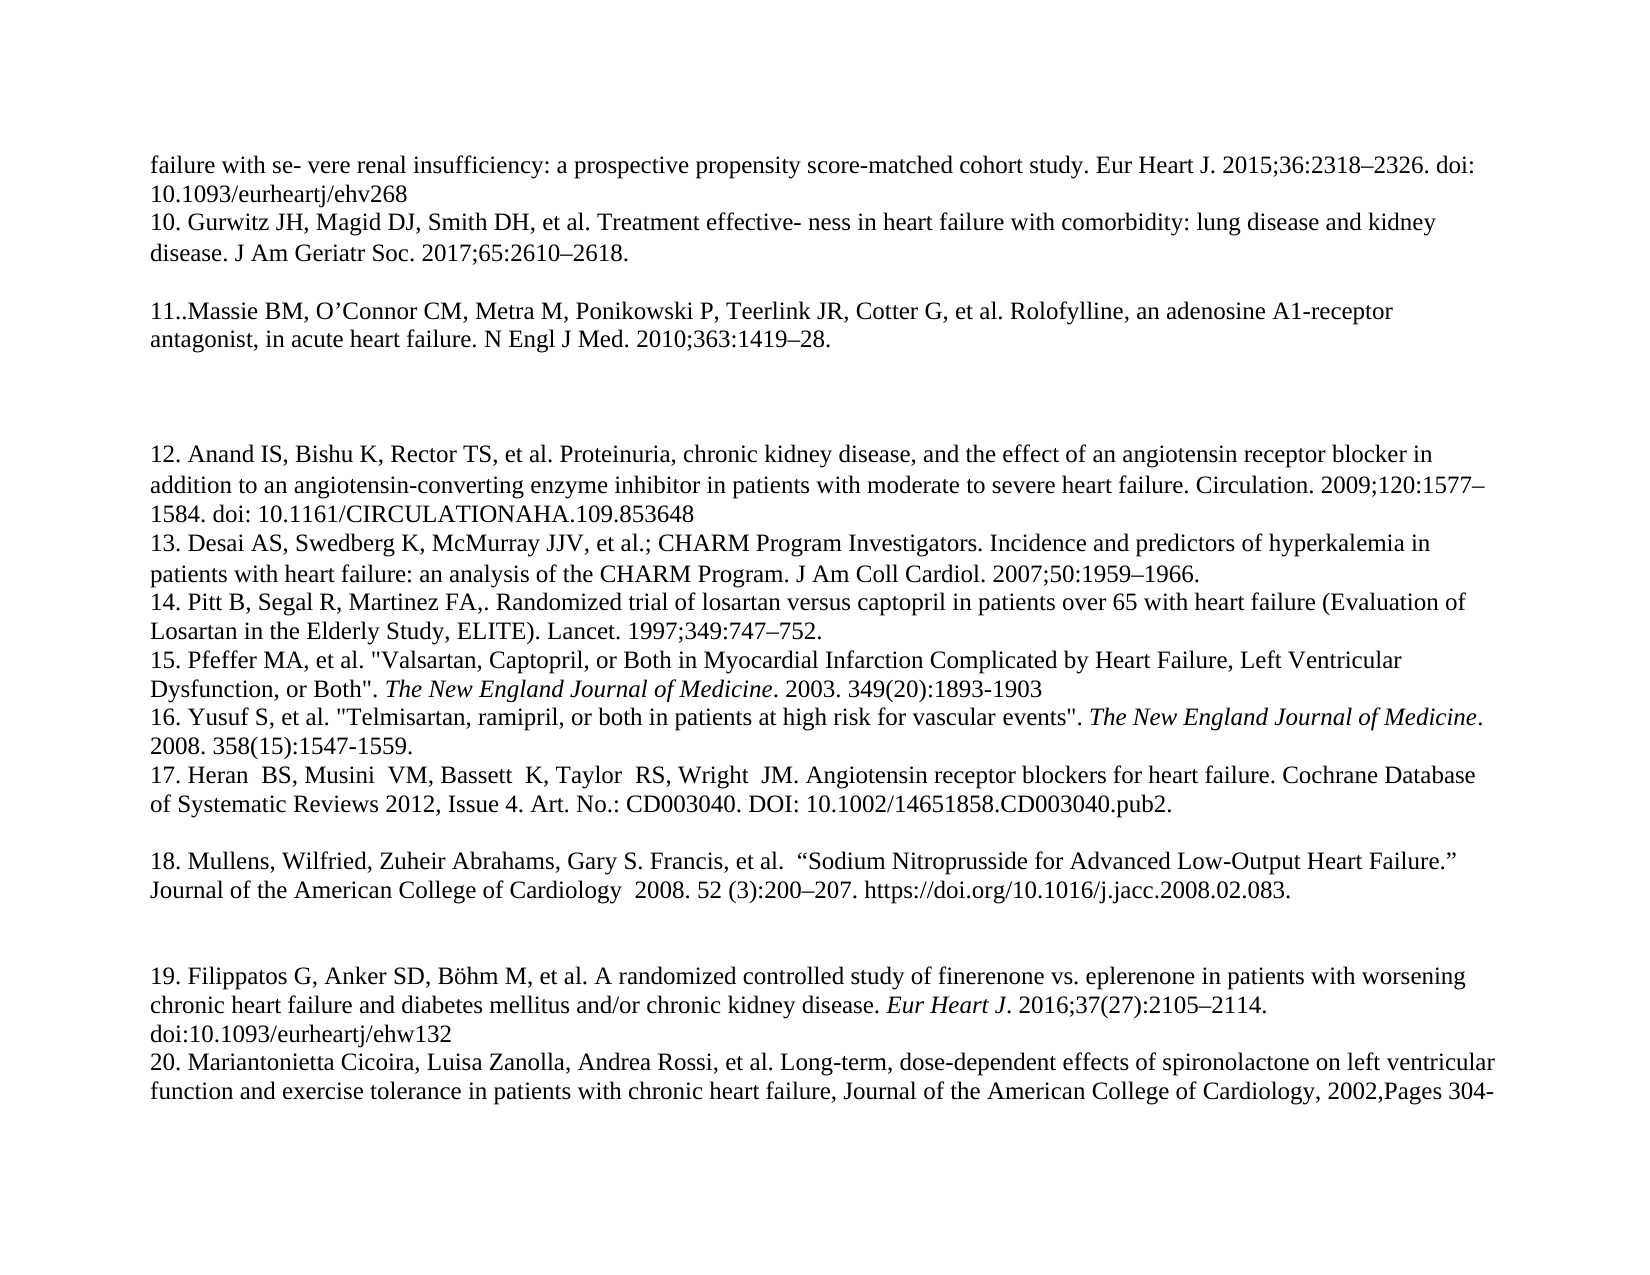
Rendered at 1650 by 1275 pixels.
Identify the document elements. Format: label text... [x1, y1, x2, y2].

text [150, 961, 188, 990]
text 16. Yusuf S, et al. "Telmisartan, ramipril, or both in patients at high risk for vascular events". The New England Journal of Medicine. 2008. 358(15):1547-1559. [413, 702, 1500, 760]
text 19. Filippatos G, Anker SD, Böhm M, et al. A randomized controlled study of finerenone vs. eplerenone in patients with worsening chronic heart failure and diabetes mellitus and/or chronic kidney disease. Eur Heart J. 2016;37(27):2105–2114. doi:10.1093/eurheartj/ehw132 [452, 961, 1500, 1047]
text 15. Pfeffer MA, et al. "Valsartan, Captopril, or Both in Myocardial Infarction Complicated by Heart Failure, Left Ventricular Dysfunction, or Both". The New England Journal of Medicine. 2003. 349(20):1893-1903 [1042, 645, 1500, 702]
text 11..Massie BM, O’Connor CM, Metra M, Ponikowski P, Teerlink JR, Cotter G, et al. Rolofylline, an adenosine A1-receptor antagonist, in acute heart failure. N Engl J Med. 2010;363:1419–28. [150, 296, 1500, 353]
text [150, 150, 1500, 207]
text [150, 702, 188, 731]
text 12. ﻿Anand IS, Bishu K, Rector TS, et al. Proteinuria, chronic kidney disease, and the effect of an angiotensin receptor blocker in addition to an angiotensin-converting enzyme inhibitor in patients with moderate to severe heart failure. Circulation. 2009;120:1577– 1584. doi: 10.1161/CIRCULATIONAHA.109.853648 [150, 439, 1500, 528]
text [150, 1047, 1500, 1105]
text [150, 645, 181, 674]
text 13. ﻿Desai AS, Swedberg K, McMurray JJV, et al.; CHARM Program Investigators. Incidence and predictors of hyperkalemia in patients with heart failure: an analysis of the CHARM Program. J Am Coll Cardiol. 2007;50:1959–1966. [150, 528, 1500, 587]
text 18. Mullens, Wilfried, Zuheir Abrahams, Gary S. Francis, et al. “Sodium Nitroprusside for Advanced Low-Output Heart Failure.” Journal of the American College of Cardiology 2008. 52 (3):200–207. https://doi.org/10.1016/j.jacc.2008.02.083. [150, 846, 1500, 904]
text 17. Heran BS, Musini VM, Bassett K, Taylor RS, Wright JM. Angiotensin receptor blockers for heart failure. Cochrane Database of Systematic Reviews 2012, Issue 4. Art. No.: CD003040. DOI: 10.1002/14651858.CD003040.pub2. [150, 760, 1500, 817]
text 14. Pitt B, Segal R, Martinez FA,. Randomized trial of losartan versus captopril in patients over 65 with heart failure (Evaluation of Losartan in the Elderly Study, ELITE). Lancet. 1997;349:747–752. [150, 587, 1500, 645]
text 10. ﻿Gurwitz JH, Magid DJ, Smith DH, et al. Treatment effective- ness in heart failure with comorbidity: lung disease and kidney disease. J Am Geriatr Soc. 2017;65:2610–2618. [150, 207, 1500, 267]
